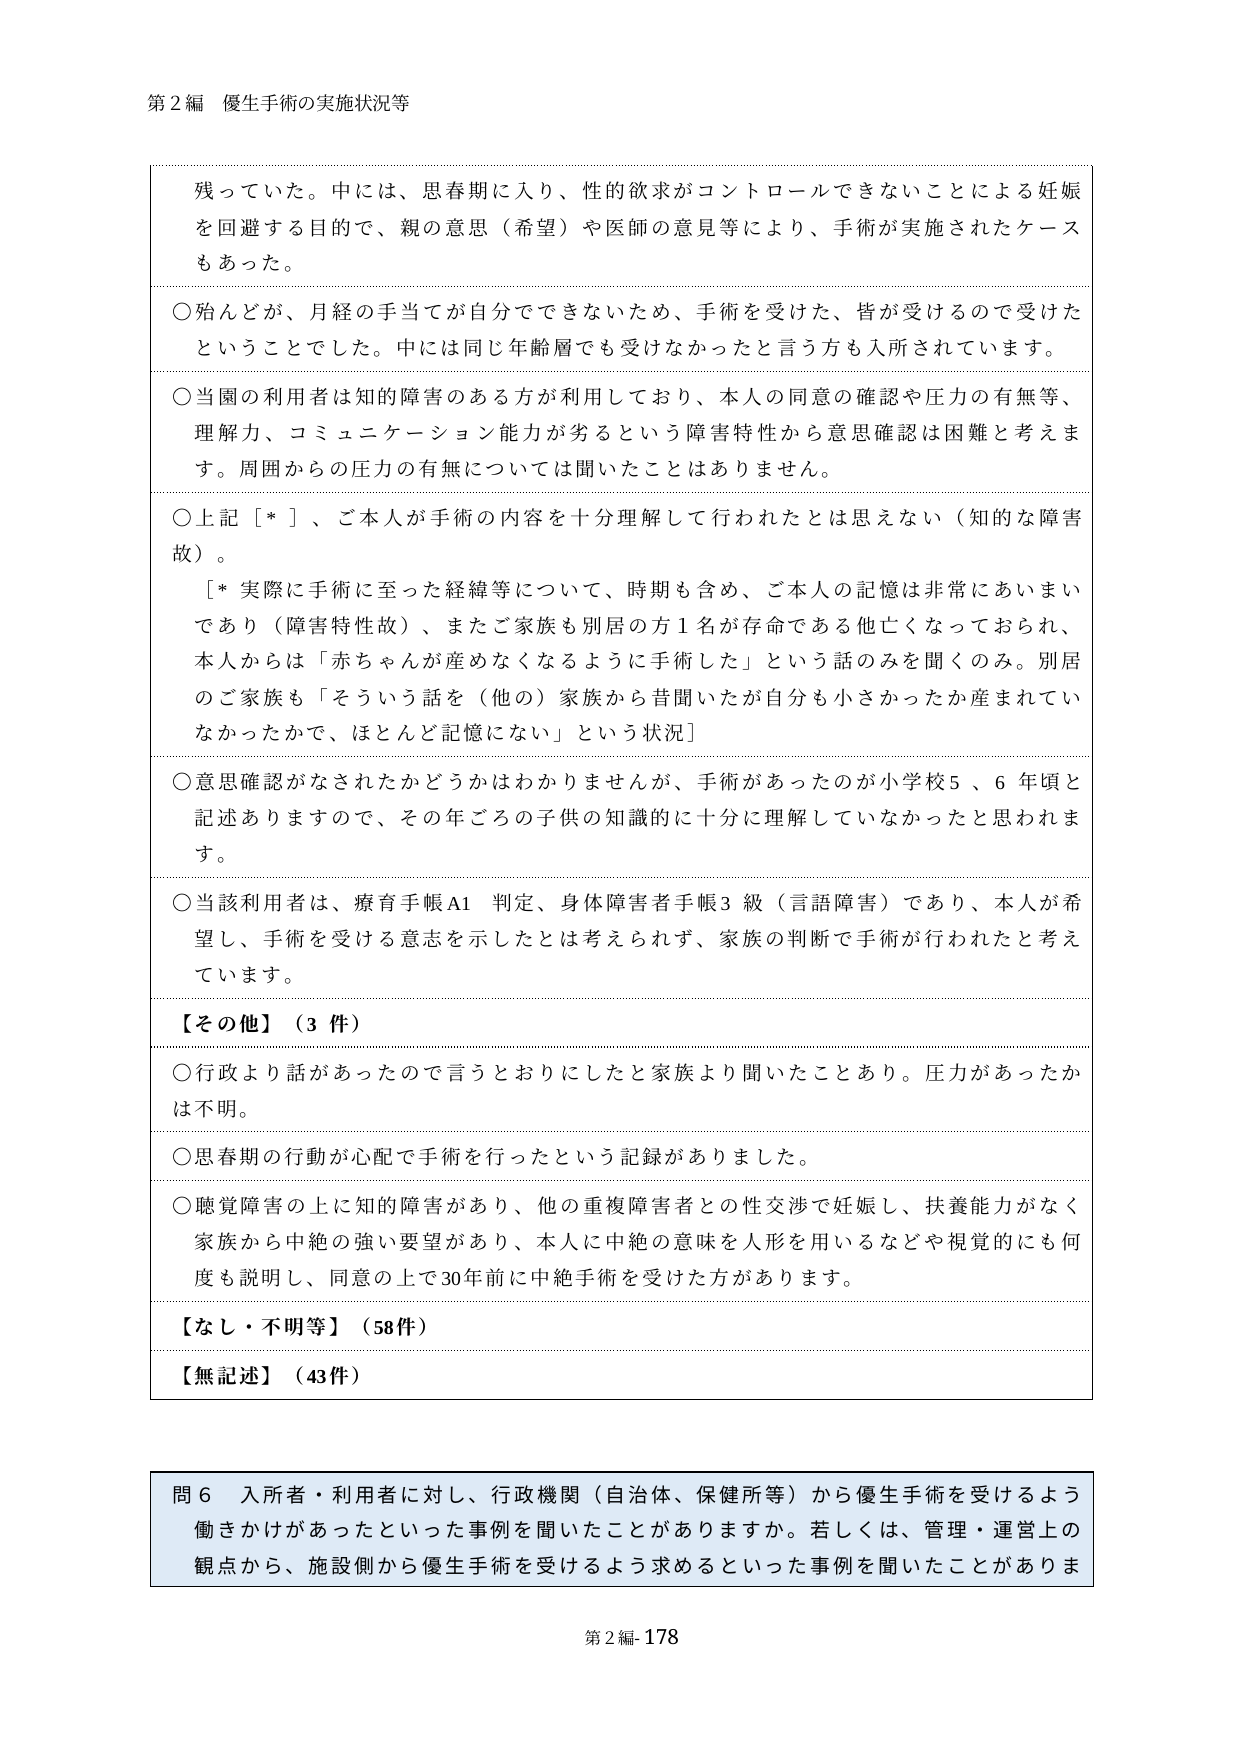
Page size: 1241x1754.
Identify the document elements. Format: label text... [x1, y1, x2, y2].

table_cell 〇当園の利用者は知的障害のある方が利用しており、本人の同意の確認や圧力の有無等、理解力、コミュニケーション能力が劣るという障害特性から意思確認は困難と考えます。周囲からの圧力の有無については聞いたことはありません。 [151, 371, 1092, 492]
table_cell 〇意思確認がなされたかどうかはわかりませんが、手術があったのが小学校5、6年頃と記述ありますので、その年ごろの子供の知識的に十分に理解していなかったと思われます。 [151, 756, 1092, 877]
table_cell 【なし・不明等】（58件） [151, 1301, 1092, 1350]
table_cell 【その他】（3件） [151, 998, 1092, 1046]
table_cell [151, 165, 1092, 286]
table_cell 〇殆んどが、月経の手当てが自分でできないため、手術を受けた、皆が受けるので受けたということでした。中には同じ年齢層でも受けなかったと言う方も入所されています。 [151, 286, 1092, 371]
table_cell 〇聴覚障害の上に知的障害があり、他の重複障害者との性交渉で妊娠し、扶養能力がなく家族から中絶の強い要望があり、本人に中絶の意味を人形を用いるなどや視覚的にも何度も説明し、同意の上で30年前に中絶手術を受けた方があります。 [151, 1180, 1092, 1301]
table_cell 〇行政より話があったので言うとおりにしたと家族より聞いたことあり。圧力があったかは不明。 [151, 1046, 1092, 1131]
table_cell 〇思春期の行動が心配で手術を行ったという記録がありました。 [151, 1131, 1092, 1180]
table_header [151, 1473, 1093, 1586]
table_cell 【無記述】（43件） [151, 1350, 1092, 1398]
table_cell 〇上記［*］、ご本人が手術の内容を十分理解して行われたとは思えない（知的な障害故）。 ［*実際に手術に至った経緯等について、時期も含め、ご本人の記憶は非常にあいまいであり（障害特性故）、またご家族も別居の方１名が存命である他亡くなっておられ、本人からは「赤ちゃんが産めなくなるように手術した」という話のみを聞くのみ。別居のご家族も「そういう話を（他の）家族から昔聞いたが自分も小さかったか産まれていなかったかで、ほとんど記憶にない」という状況］ [151, 492, 1092, 756]
table_cell 〇当該利用者は、療育手帳A1判定、身体障害者手帳3級（言語障害）であり、本人が希望し、手術を受ける意志を示したとは考えられず、家族の判断で手術が行われたと考えています。 [151, 877, 1092, 998]
